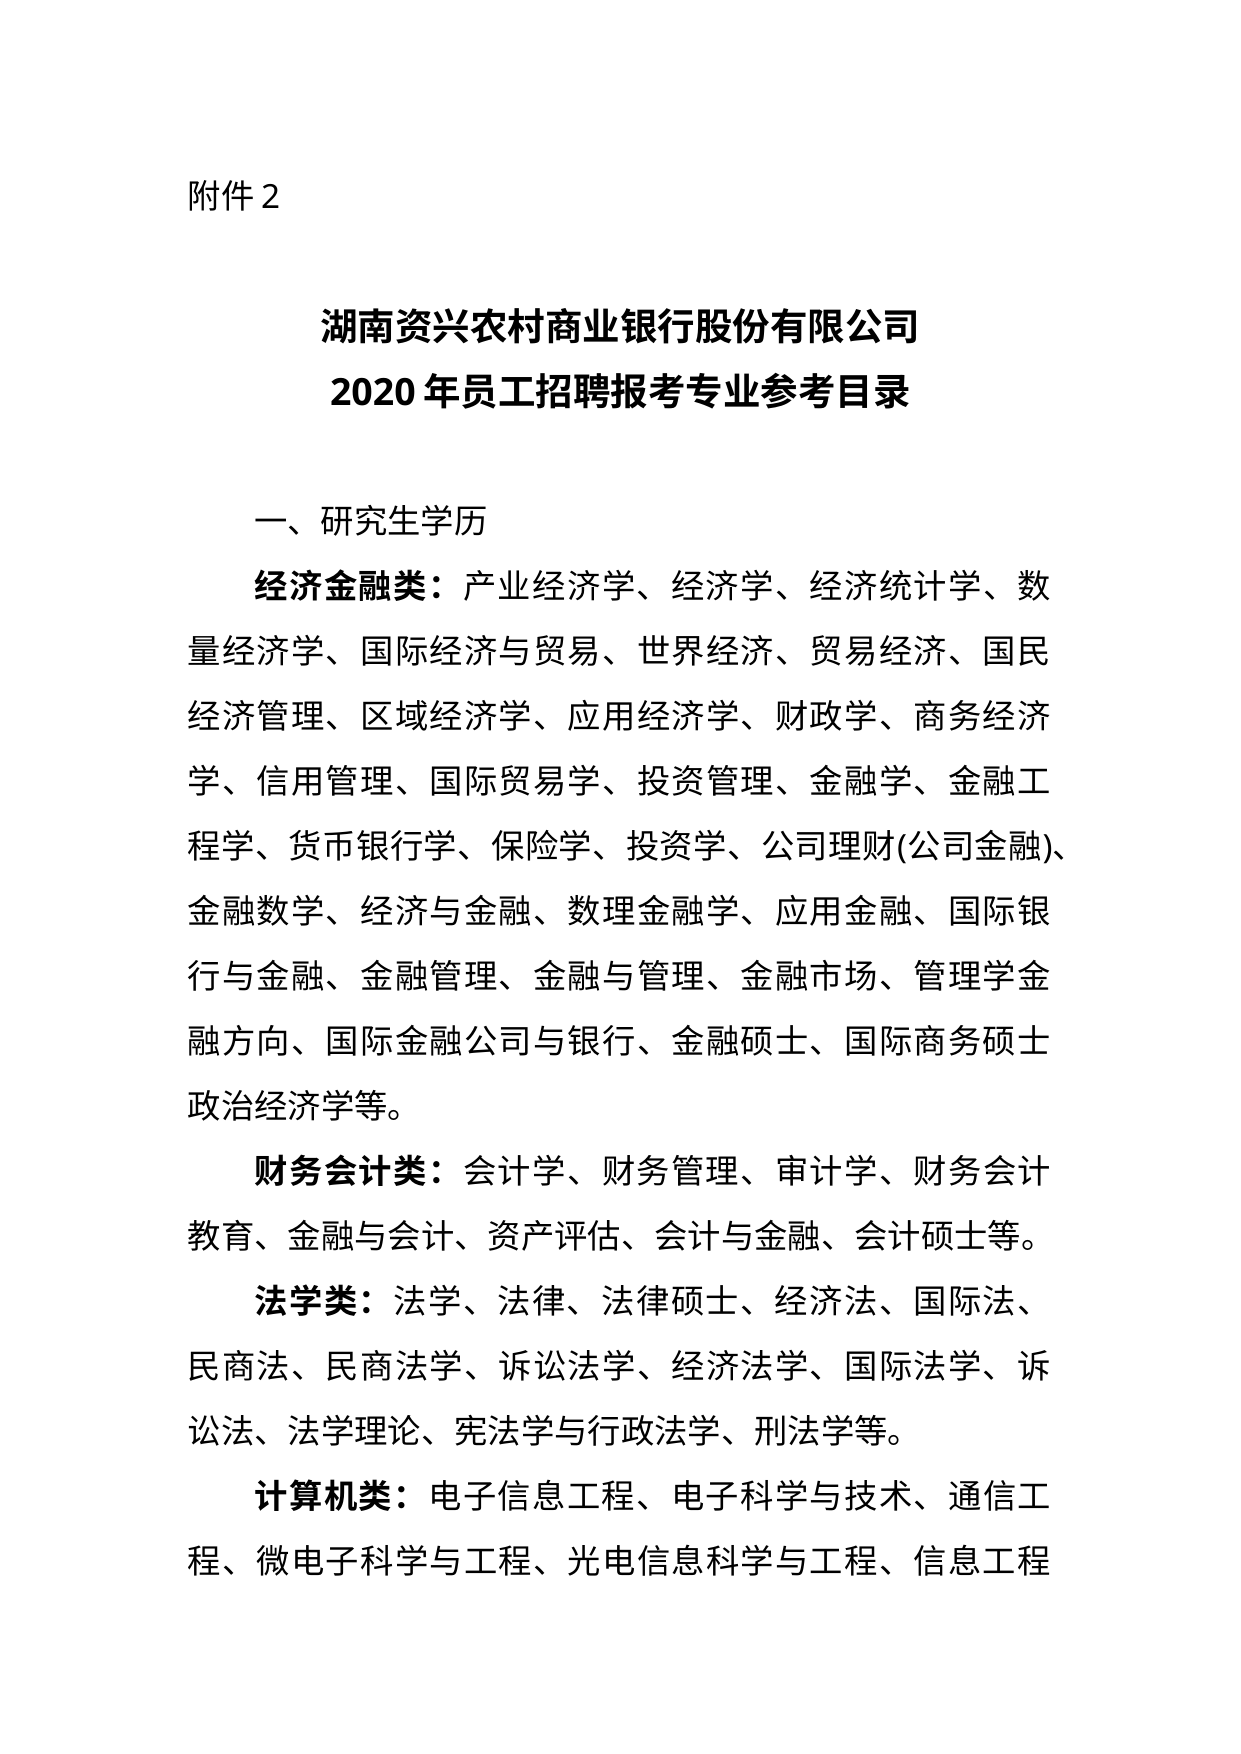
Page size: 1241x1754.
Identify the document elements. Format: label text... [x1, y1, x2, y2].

text 法学类：法学、法律、法律硕士、经济法、国际法、民商法、民商法学、诉讼法学、经济法学、国际法学、诉讼法、法学理论、宪法学与行政法学、刑法学等。 [187, 1267, 1053, 1462]
text 一、研究生学历 [254, 487, 1053, 552]
text 财务会计类：会计学、财务管理、审计学、财务会计教育、金融与会计、资产评估、会计与金融、会计硕士等。 [187, 1137, 1053, 1267]
text 湖南资兴农村商业银行股份有限公司 [187, 292, 1053, 357]
text 经济金融类：产业经济学、经济学、经济统计学、数量经济学、国际经济与贸易、世界经济、贸易经济、国民经济管理、区域经济学、应用经济学、财政学、商务经济学、信用管理、国际贸易学、投资管理、金融学、金融工程学、货币银行学、保险学、投资学、公司理财(公司金融)、金融数学、经济与金融、数理金融学、应用金融、国际银行与金融、金融管理、金融与管理、金融市场、管理学金融方向、国际金融公司与银行、金融硕士、国际商务硕士、政治经济学等。 [187, 552, 1053, 1137]
text 2020年员工招聘报考专业参考目录 [187, 357, 1053, 422]
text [187, 1462, 1053, 1592]
text 附件2 [187, 162, 1053, 227]
